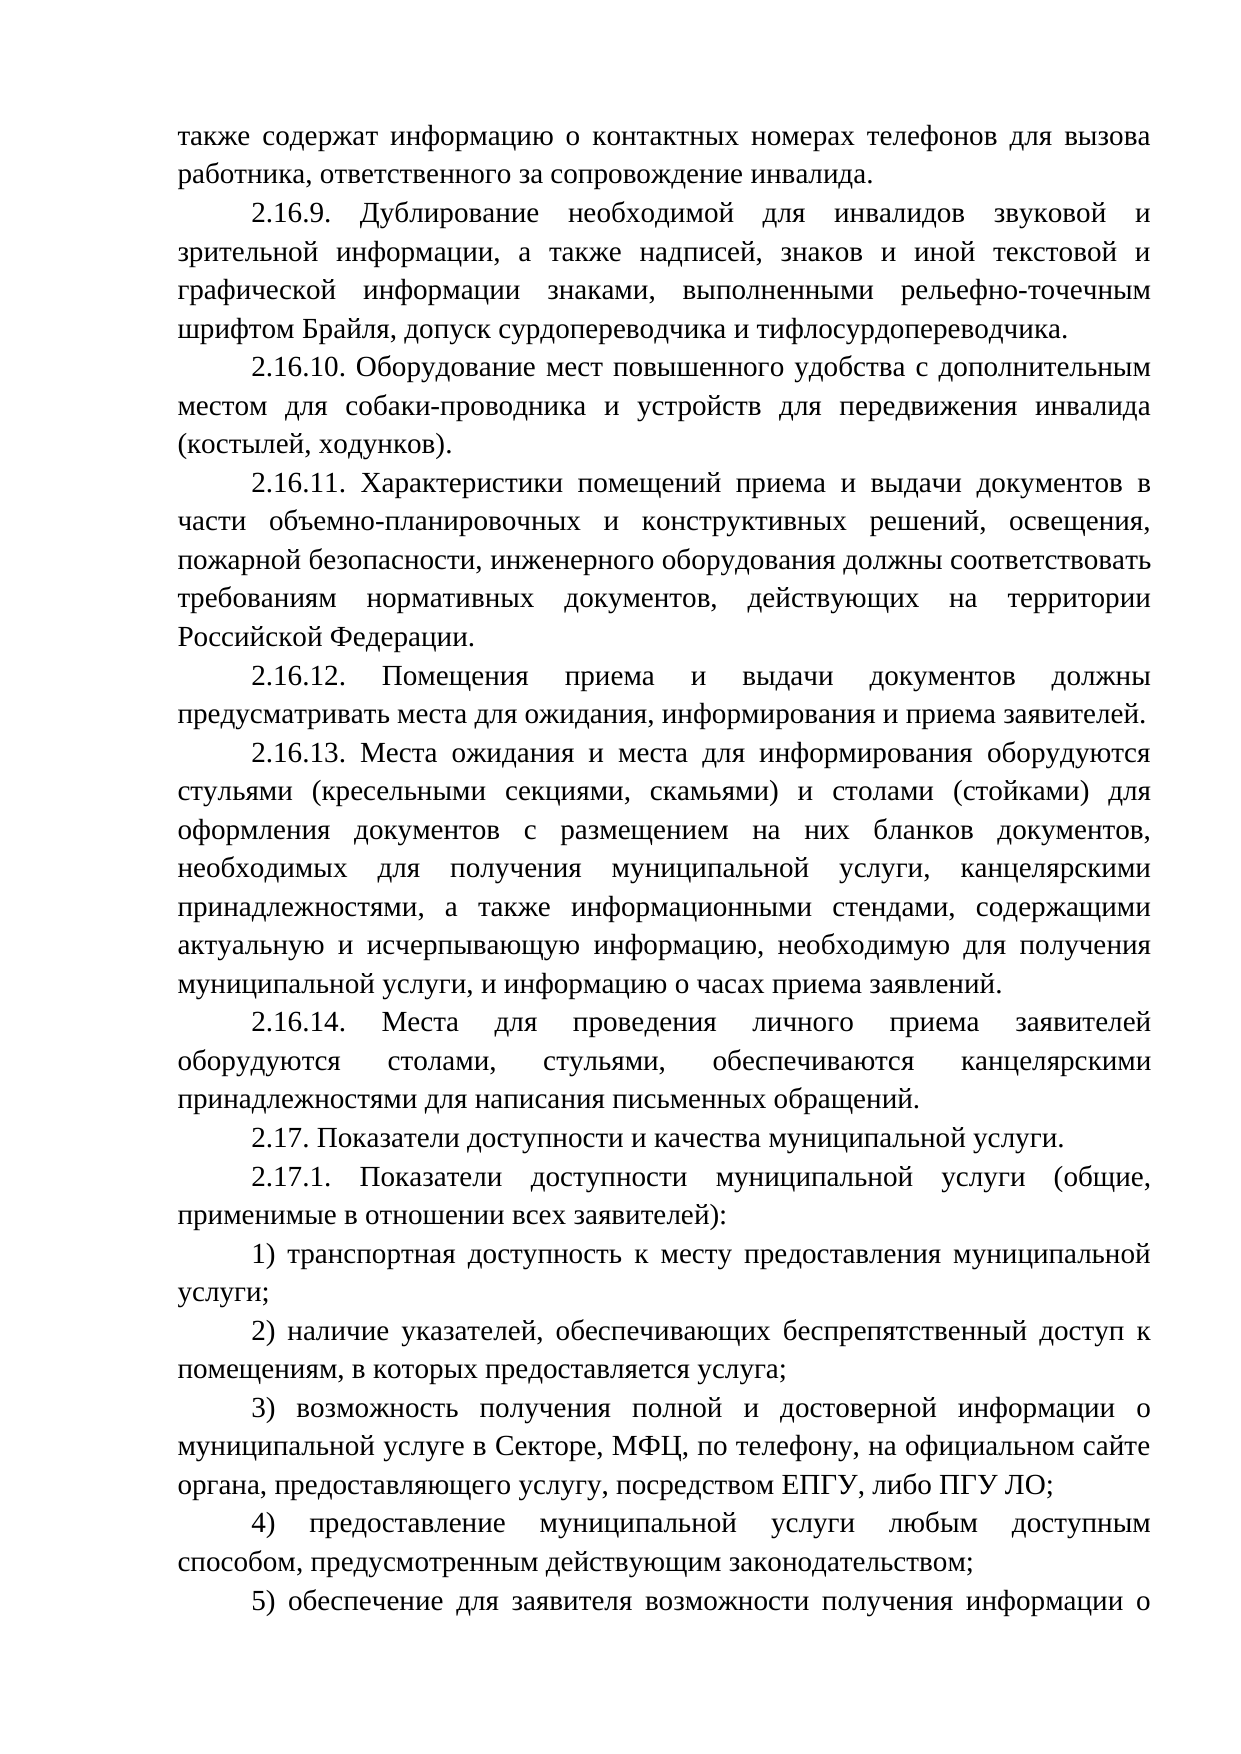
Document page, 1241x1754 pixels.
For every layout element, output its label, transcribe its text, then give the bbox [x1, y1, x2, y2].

text 2.17. Показатели доступности и качества муниципальной услуги. [177, 1120, 1152, 1154]
text 2.16.13. Места ожидания и места для информирования оборудуются стульями (кресельными секциями, скамьями) и столами (стойками) для оформления документов с размещением на них бланков документов, необходимых для получения муниципальной услуги, канцелярскими принадлежностями, а также информационными стендами, содержащими актуальную и исчерпывающую информацию, необходимую для получения муниципальной услуги, и информацию о часах приема заявлений. [177, 735, 1152, 999]
text 2) наличие указателей, обеспечивающих беспрепятственный доступ к помещениям, в которых предоставляется услуга; [177, 1313, 1152, 1385]
text 2.16.10. Оборудование мест повышенного удобства с дополнительным местом для собаки-проводника и устройств для передвижения инвалида (костылей, ходунков). [177, 349, 1152, 460]
text 2.16.11. Характеристики помещений приема и выдачи документов в части объемно-планировочных и конструктивных решений, освещения, пожарной безопасности, инженерного оборудования должны соответствовать требованиям нормативных документов, действующих на территории Российской Федерации. [177, 465, 1152, 653]
text 3) возможность получения полной и достоверной информации о муниципальной услуге в Секторе, МФЦ, по телефону, на официальном сайте органа, предоставляющего услугу, посредством ЕПГУ, либо ПГУ ЛО; [177, 1390, 1152, 1501]
text 2.17.1. Показатели доступности муниципальной услуги (общие, применимые в отношении всех заявителей): [177, 1159, 1152, 1231]
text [177, 118, 1152, 190]
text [177, 1583, 1152, 1616]
text 4) предоставление муниципальной услуги любым доступным способом, предусмотренным действующим законодательством; [177, 1506, 1152, 1578]
text 2.16.12. Помещения приема и выдачи документов должны предусматривать места для ожидания, информирования и приема заявителей. [177, 658, 1152, 730]
text 2.16.9. Дублирование необходимой для инвалидов звуковой и зрительной информации, а также надписей, знаков и иной текстовой и графической информации знаками, выполненными рельефно-точечным шрифтом Брайля, допуск сурдопереводчика и тифлосурдопереводчика. [177, 195, 1152, 344]
text 2.16.14. Места для проведения личного приема заявителей оборудуются столами, стульями, обеспечиваются канцелярскими принадлежностями для написания письменных обращений. [177, 1004, 1152, 1115]
text 1) транспортная доступность к месту предоставления муниципальной услуги; [177, 1236, 1152, 1308]
